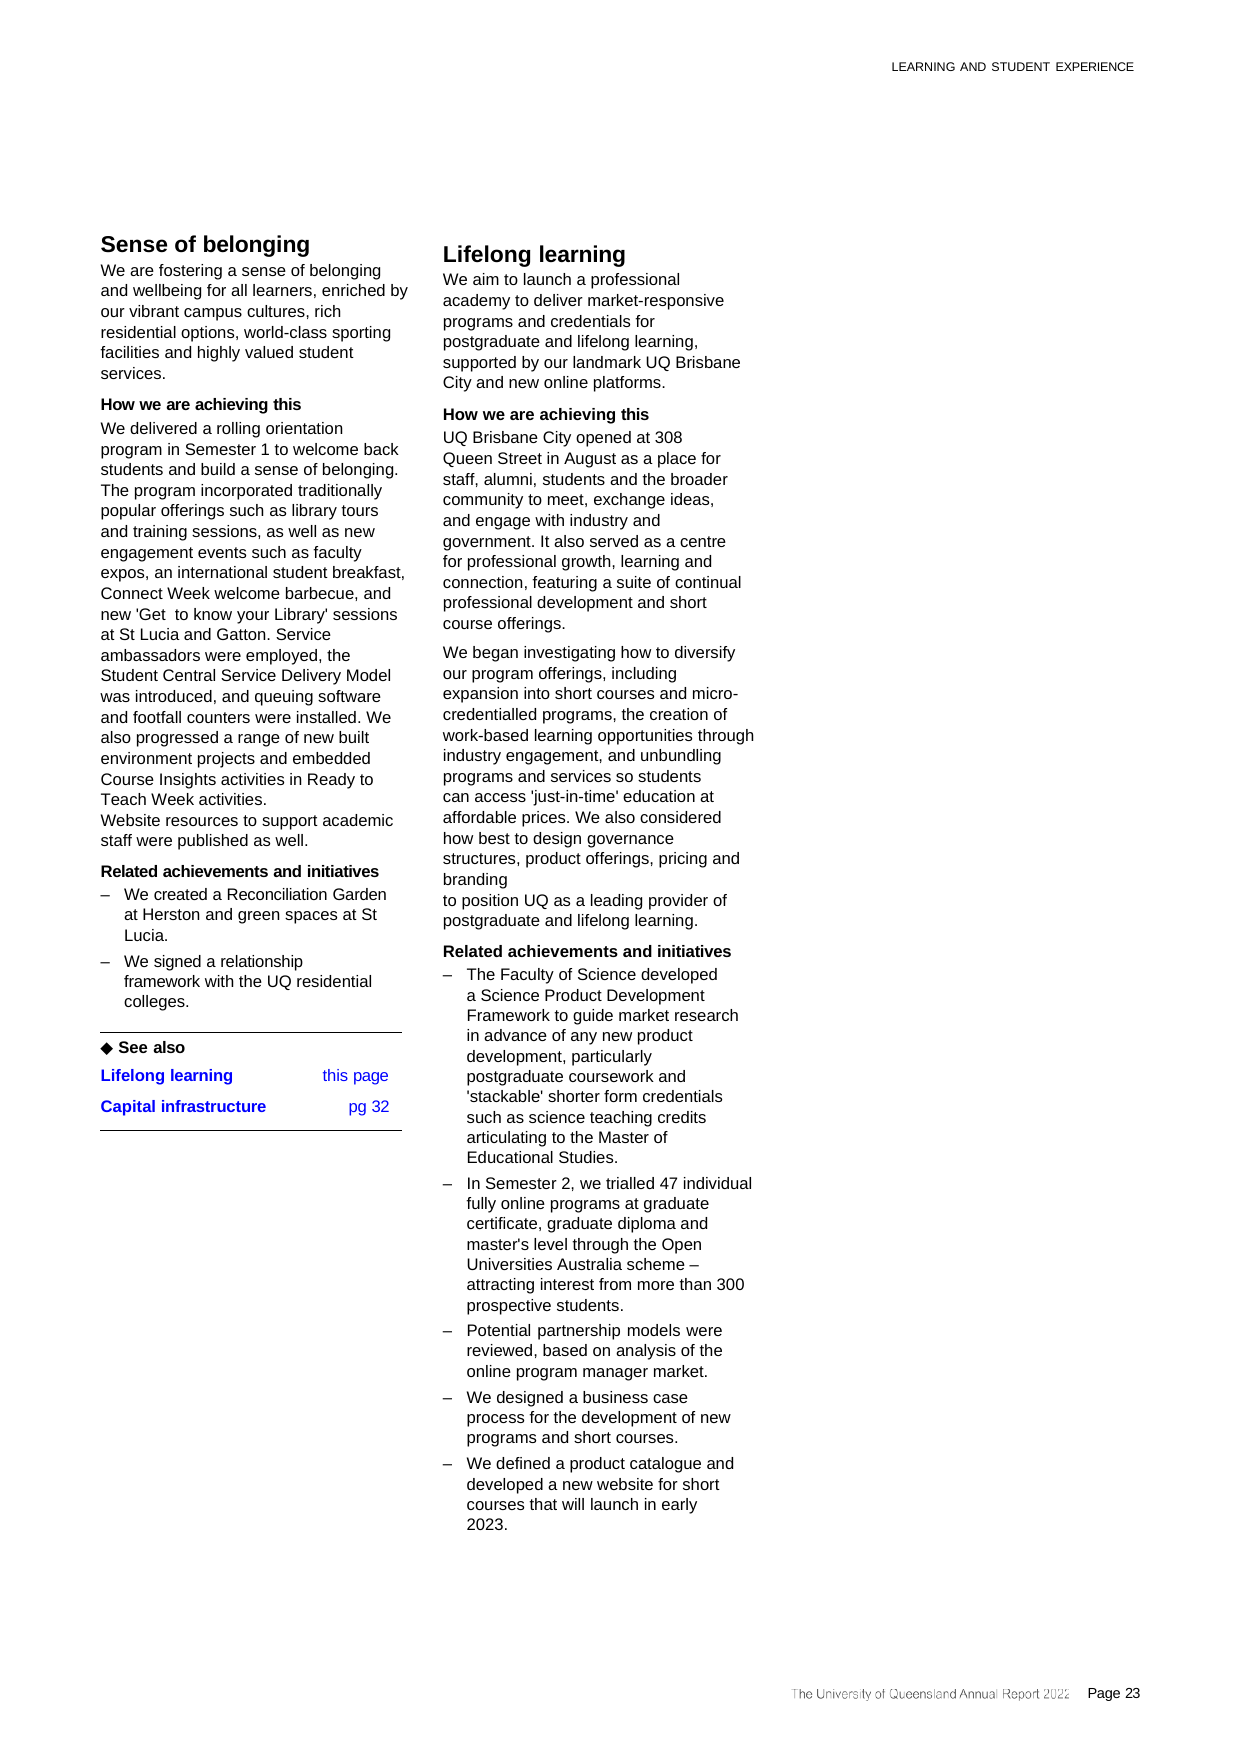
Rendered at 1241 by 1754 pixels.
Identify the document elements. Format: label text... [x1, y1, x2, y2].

list Potential partnership models were reviewed, based on analysis of the online program manager market. [443, 1321, 722, 1381]
text Related achievements and initiatives [100, 862, 413, 881]
list We defined a product catalogue and developed a new website for short courses that will launch in early 2023. [443, 1454, 744, 1534]
text community to meet, exchange ideas, and engage with industry and government. It also served as a centre for professional growth, learning and connection, featuring a suite of continual professional development and short course offerings. [443, 490, 747, 633]
text can access 'just-in-time' education at affordable prices. We also considered how best to design governance structures, product offerings, pricing and branding [443, 787, 754, 889]
text Capital infrastructure pg 32 [100, 1096, 413, 1116]
text We began investigating how to diversify our program offerings, including expansion into short courses and micro- credentialled programs, the creation of work-based learning opportunities through industry engagement, and unbundling programs and services so students [443, 643, 754, 786]
text We are fostering a sense of belonging and wellbeing for all learners, enriched by our vibrant campus cultures, rich residential options, world-class sporting facilities and highly valued student services. [100, 261, 413, 383]
text UQ Brisbane City opened at 308 Queen Street in August as a place for staff, alumni, students and the broader [443, 428, 730, 489]
text to position UQ as a leading provider of postgraduate and lifelong learning. [443, 890, 753, 930]
text Website resources to support academic staff were published as well. [100, 811, 413, 850]
list See also [100, 1038, 413, 1057]
text Related achievements and initiatives [443, 942, 1171, 961]
text We delivered a rolling orientation program in Semester 1 to welcome back students and build a sense of belonging. The program incorporated traditionally popular offerings such as library tours and training sessions, as well as new engagement events such as faculty expos, an international student breakfast, Connect Week welcome barbecue, and new 'Get to know your Library' sessions at St Lucia and Gatton. Service ambassadors were employed, the Student Central Service Delivery Model was introduced, and queuing software and footfall counters were installed. We also progressed a range of new built environment projects and embedded Course Insights activities in Ready to Teach Week activities. [100, 419, 410, 809]
text Lifelong learning this page [100, 1066, 413, 1085]
text How we are achieving this [443, 404, 1171, 424]
text Framework to guide market research in advance of any new product development, particularly postgraduate coursework and 'stackable' shorter form credentials such as science teaching credits articulating to the Master of Educational Studies. [466, 1006, 753, 1167]
text How we are achieving this [100, 395, 413, 414]
list We created a Reconciliation Garden at Herston and green spaces at St Lucia. [100, 885, 404, 945]
subtitle Sense of belonging [100, 231, 413, 257]
picture [791, 1689, 1069, 1701]
text We aim to launch a professional academy to deliver market-responsive programs and credentials for postgraduate and lifelong learning, supported by our landmark UQ Brisbane City and new online platforms. [443, 270, 753, 392]
list We signed a relationship framework with the UQ residential colleges. [100, 952, 383, 1011]
subtitle Lifelong learning [443, 241, 1171, 267]
list The Faculty of Science developed a Science Product Development [443, 965, 718, 1005]
list In Semester 2, we trialled 47 individual fully online programs at graduate certificate, graduate diploma and master's level through the Open Universities Australia scheme – attracting interest from more than 300 prospective students. [443, 1173, 752, 1314]
list We designed a business case process for the development of new programs and short courses. [443, 1387, 751, 1447]
